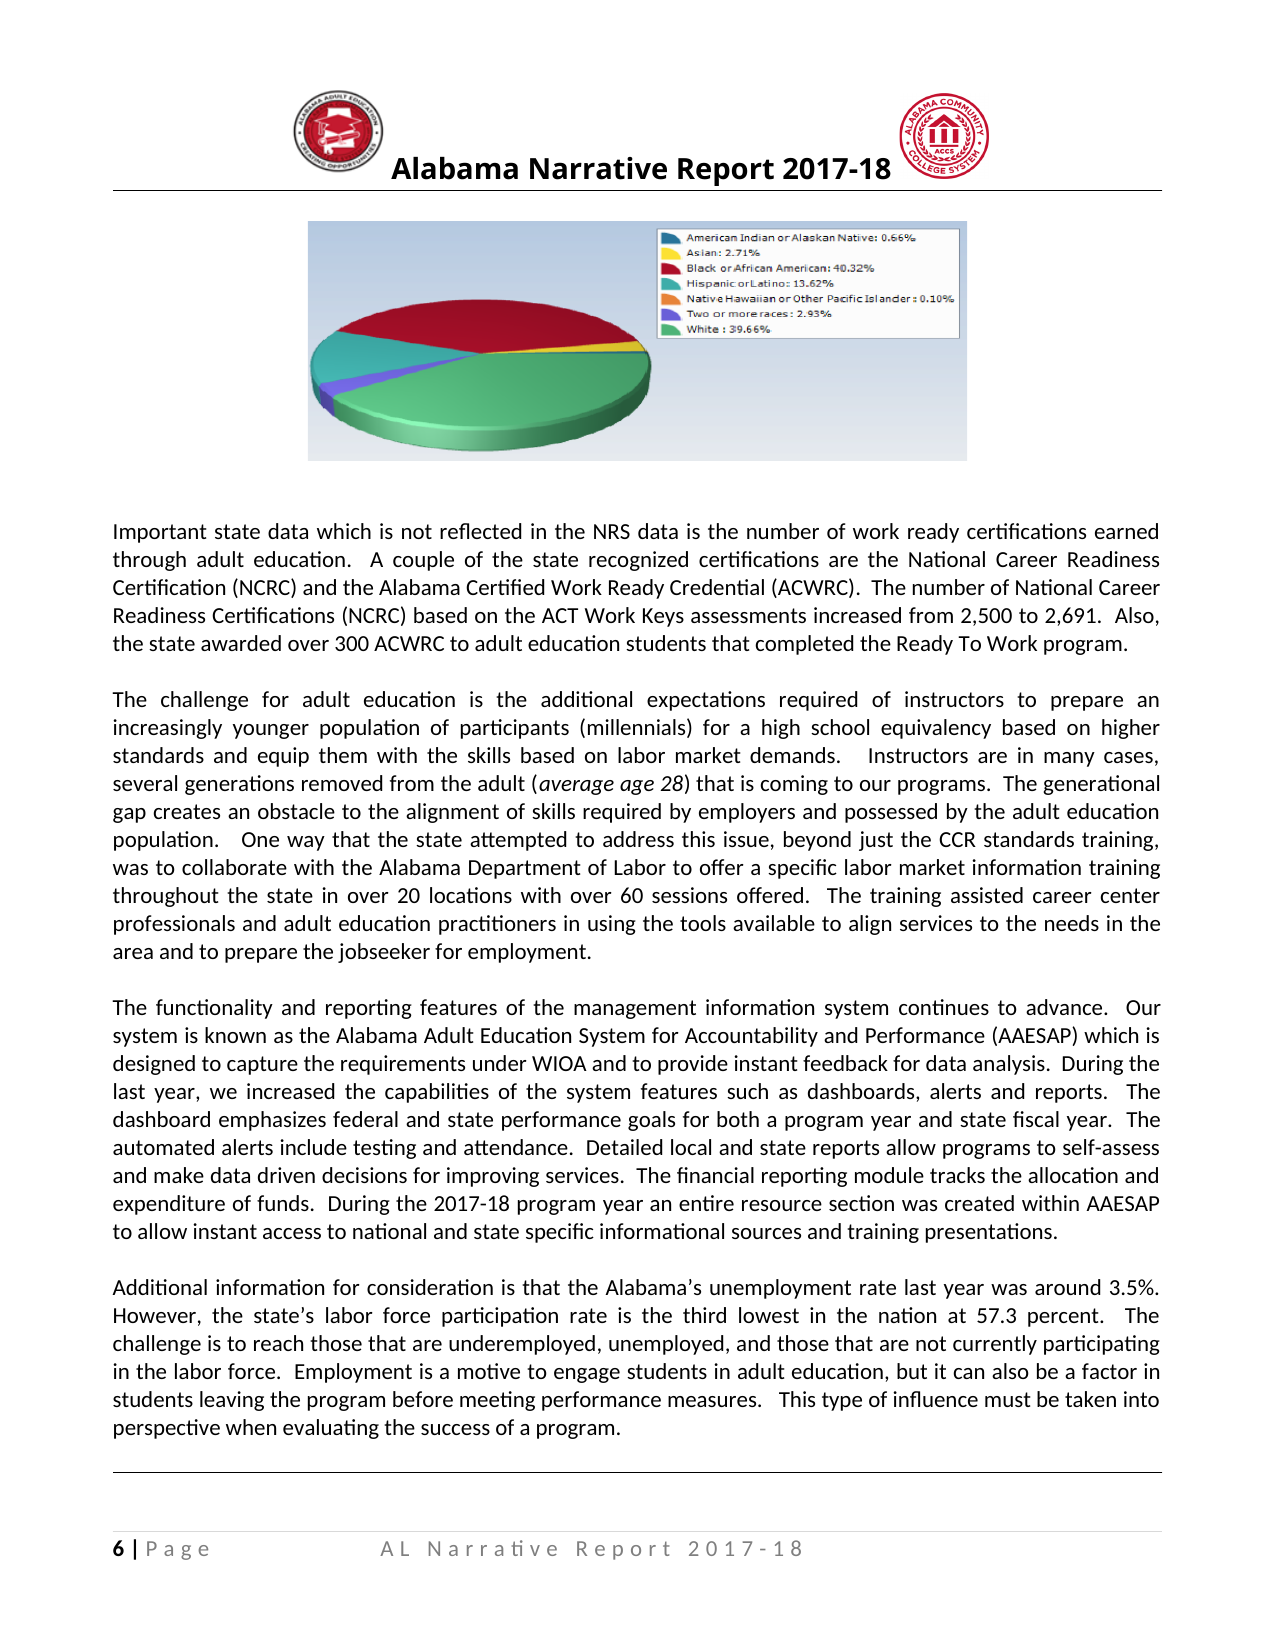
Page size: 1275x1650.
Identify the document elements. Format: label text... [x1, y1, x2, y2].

text Additional information for consideration is that the Alabama’s unemployment rate last year was around 3.5%. However, the state’s labor force participation rate is the third lowest in the nation at 57.3 percent. The challenge is to reach those that are underemployed, unemployed, and those that are not currently participating in the labor force. Employment is a motive to engage students in adult education, but it can also be a factor in students leaving the program before meeting performance measures. This type of influence must be taken into perspective when evaluating the success of a program. [112, 1273, 1162, 1442]
picture [899, 93, 989, 179]
text Important state data which is not reflected in the NRS data is the number of work ready certifications earned through adult education. A couple of the state recognized certifications are the National Career Readiness Certification (NCRC) and the Alabama Certified Work Ready Credential (ACWRC). The number of National Career Readiness Certifications (NCRC) based on the ACT Work Keys assessments increased from 2,500 to 2,691. Also, the state awarded over 300 ACWRC to adult education students that completed the Ready To Work program. [112, 517, 1162, 657]
text The challenge for adult education is the additional expectations required of instructors to prepare an increasingly younger population of participants (millennials) for a high school equivalency based on higher standards and equip them with the skills based on labor market demands. Instructors are in many cases, several generations removed from the adult (average age 28) that is coming to our programs. The generational gap creates an obstacle to the alignment of skills required by employers and possessed by the adult education population. One way that the state attempted to address this issue, beyond just the CCR standards training, was to collaborate with the Alabama Department of Labor to offer a specific labor market information training throughout the state in over 20 locations with over 60 sessions offered. The training assisted career center professionals and adult education practitioners in using the tools available to align services to the needs in the area and to prepare the jobseeker for employment. [112, 685, 1162, 965]
picture [307, 221, 968, 461]
picture [286, 85, 391, 179]
text The functionality and reporting features of the management information system continues to advance. Our system is known as the Alabama Adult Education System for Accountability and Performance (AAESAP) which is designed to capture the requirements under WIOA and to provide instant feedback for data analysis. During the last year, we increased the capabilities of the system features such as dashboards, alerts and reports. The dashboard emphasizes federal and state performance goals for both a program year and state fiscal year. The automated alerts include testing and attendance. Detailed local and state reports allow programs to self-assess and make data driven decisions for improving services. The financial reporting module tracks the allocation and expenditure of funds. During the 2017-18 program year an entire resource section was created within AAESAP to allow instant access to national and state specific informational sources and training presentations. [112, 993, 1162, 1245]
